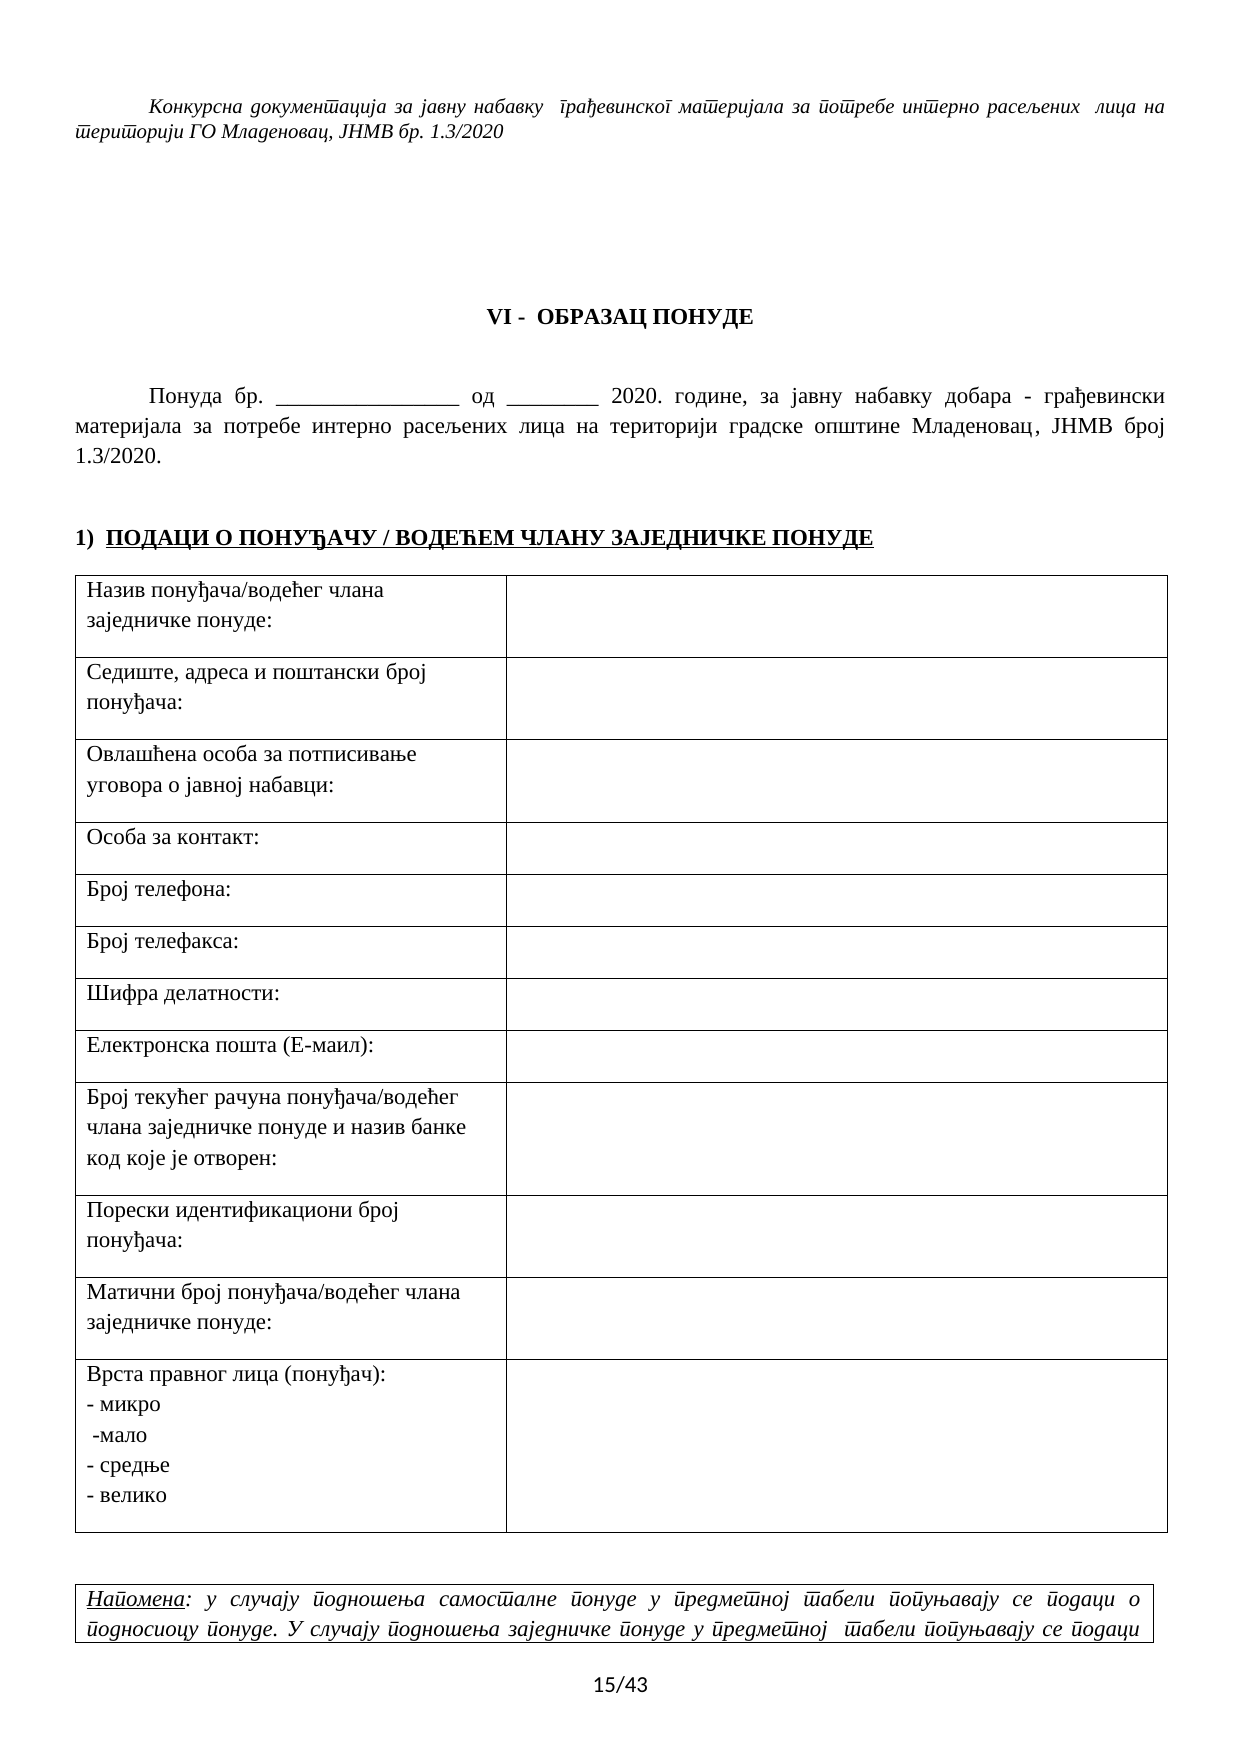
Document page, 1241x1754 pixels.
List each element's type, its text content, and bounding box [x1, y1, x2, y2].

table_header [507, 576, 1167, 657]
table_cell Седиште, адреса и поштански број понуђача: [76, 658, 506, 739]
table_cell [507, 1278, 1167, 1359]
table_cell [507, 1031, 1167, 1082]
table_cell Порески идентификациони број понуђача: [76, 1196, 506, 1277]
table_cell Електронска пошта (Е-маил): [76, 1031, 506, 1082]
table_cell [507, 1360, 1167, 1532]
table_cell Број телефакса: [76, 927, 506, 978]
table_cell [507, 823, 1167, 874]
table_cell [507, 1196, 1167, 1277]
text Понуда бр. ________________ од ________ 2020. године, за јавну набавку добара - грађевински материјала за потребе интерно расељених лица на територији градске општине Младеновац, ЈНМВ број 1.3/2020. [75, 382, 1165, 469]
table_cell Особа за контакт: [76, 823, 506, 874]
table_cell Овлашћена особа за потписивање уговора о јавној набавци: [76, 740, 506, 822]
table_cell Шифра делатности: [76, 979, 506, 1030]
table_cell [507, 979, 1167, 1030]
table_cell [507, 658, 1167, 739]
list 1) ПОДАЦИ О ПОНУЂАЧУ / ВОДЕЋЕМ ЧЛАНУ ЗАЈЕДНИЧКЕ ПОНУДЕ [75, 524, 1165, 550]
table_cell [507, 875, 1167, 926]
table_cell [507, 740, 1167, 822]
table_cell [507, 1083, 1167, 1194]
table_cell Матични број понуђача/водећег члана заједничке понуде: [76, 1278, 506, 1359]
text VI - ОБРАЗАЦ ПОНУДЕ [75, 303, 1165, 329]
table_cell [507, 927, 1167, 978]
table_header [76, 1585, 1153, 1642]
table_cell Број телефона: [76, 875, 506, 926]
table_cell Врста правног лица (понуђач): - микро -мало - средње - велико [76, 1360, 506, 1532]
table_cell Број текућег рачуна понуђача/водећег члана заједничке понуде и назив банке код које је отворен: [76, 1083, 506, 1194]
table_header Назив понуђача/водећег члана заједничке понуде: [76, 576, 506, 657]
